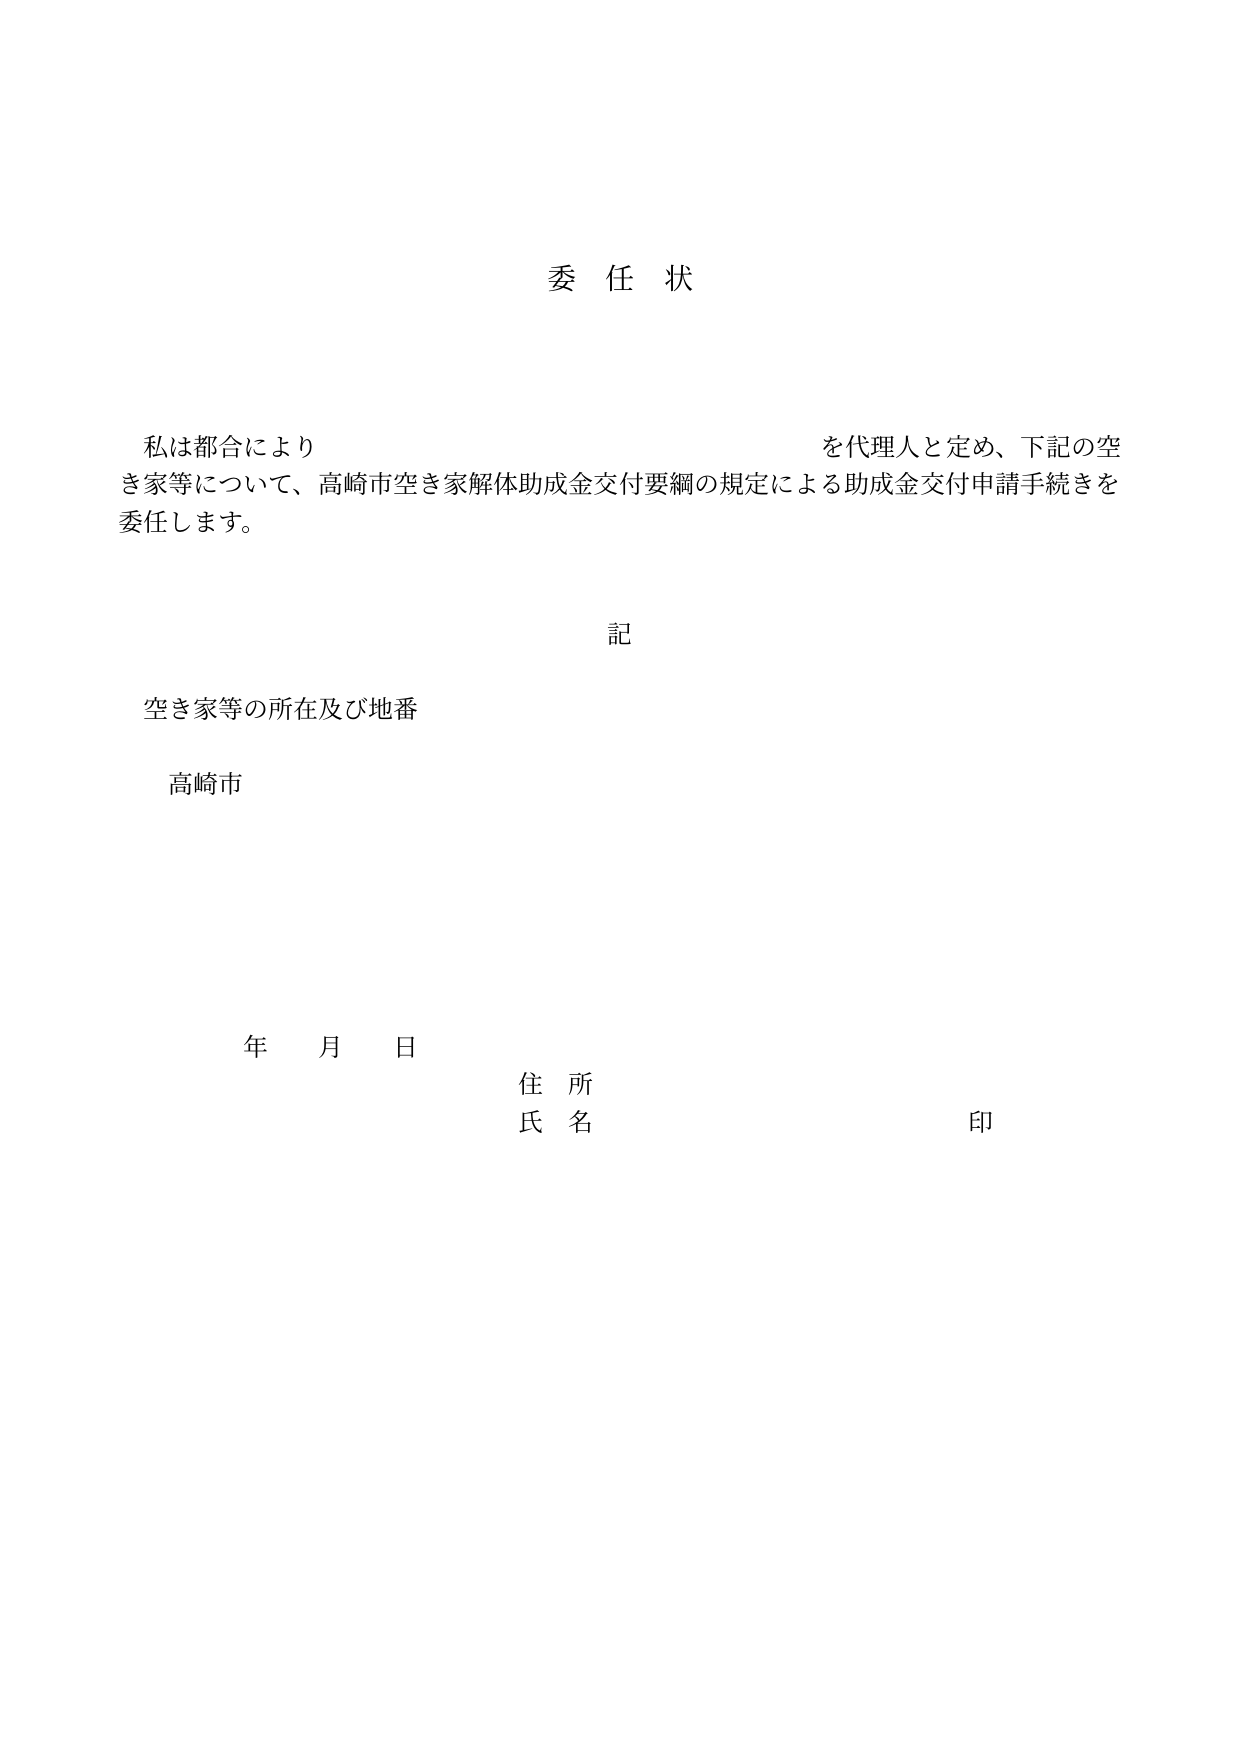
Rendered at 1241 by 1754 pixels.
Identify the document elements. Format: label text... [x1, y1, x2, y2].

text 空き家等の所在及び地番 [118, 689, 1122, 727]
text 高崎市 [118, 764, 1122, 802]
text 住 所 [118, 1064, 1122, 1102]
text 年 月 日 [118, 1027, 1122, 1064]
text 氏 名 印 [118, 1102, 1122, 1139]
text 私は都合により を代理人と定め、下記の空き家等について、高崎市空き家解体助成金交付要綱の規定による助成金交付申請手続きを委任します。 [118, 427, 1122, 539]
text 記 [118, 614, 1122, 652]
text 委 任 状 [118, 239, 1122, 314]
